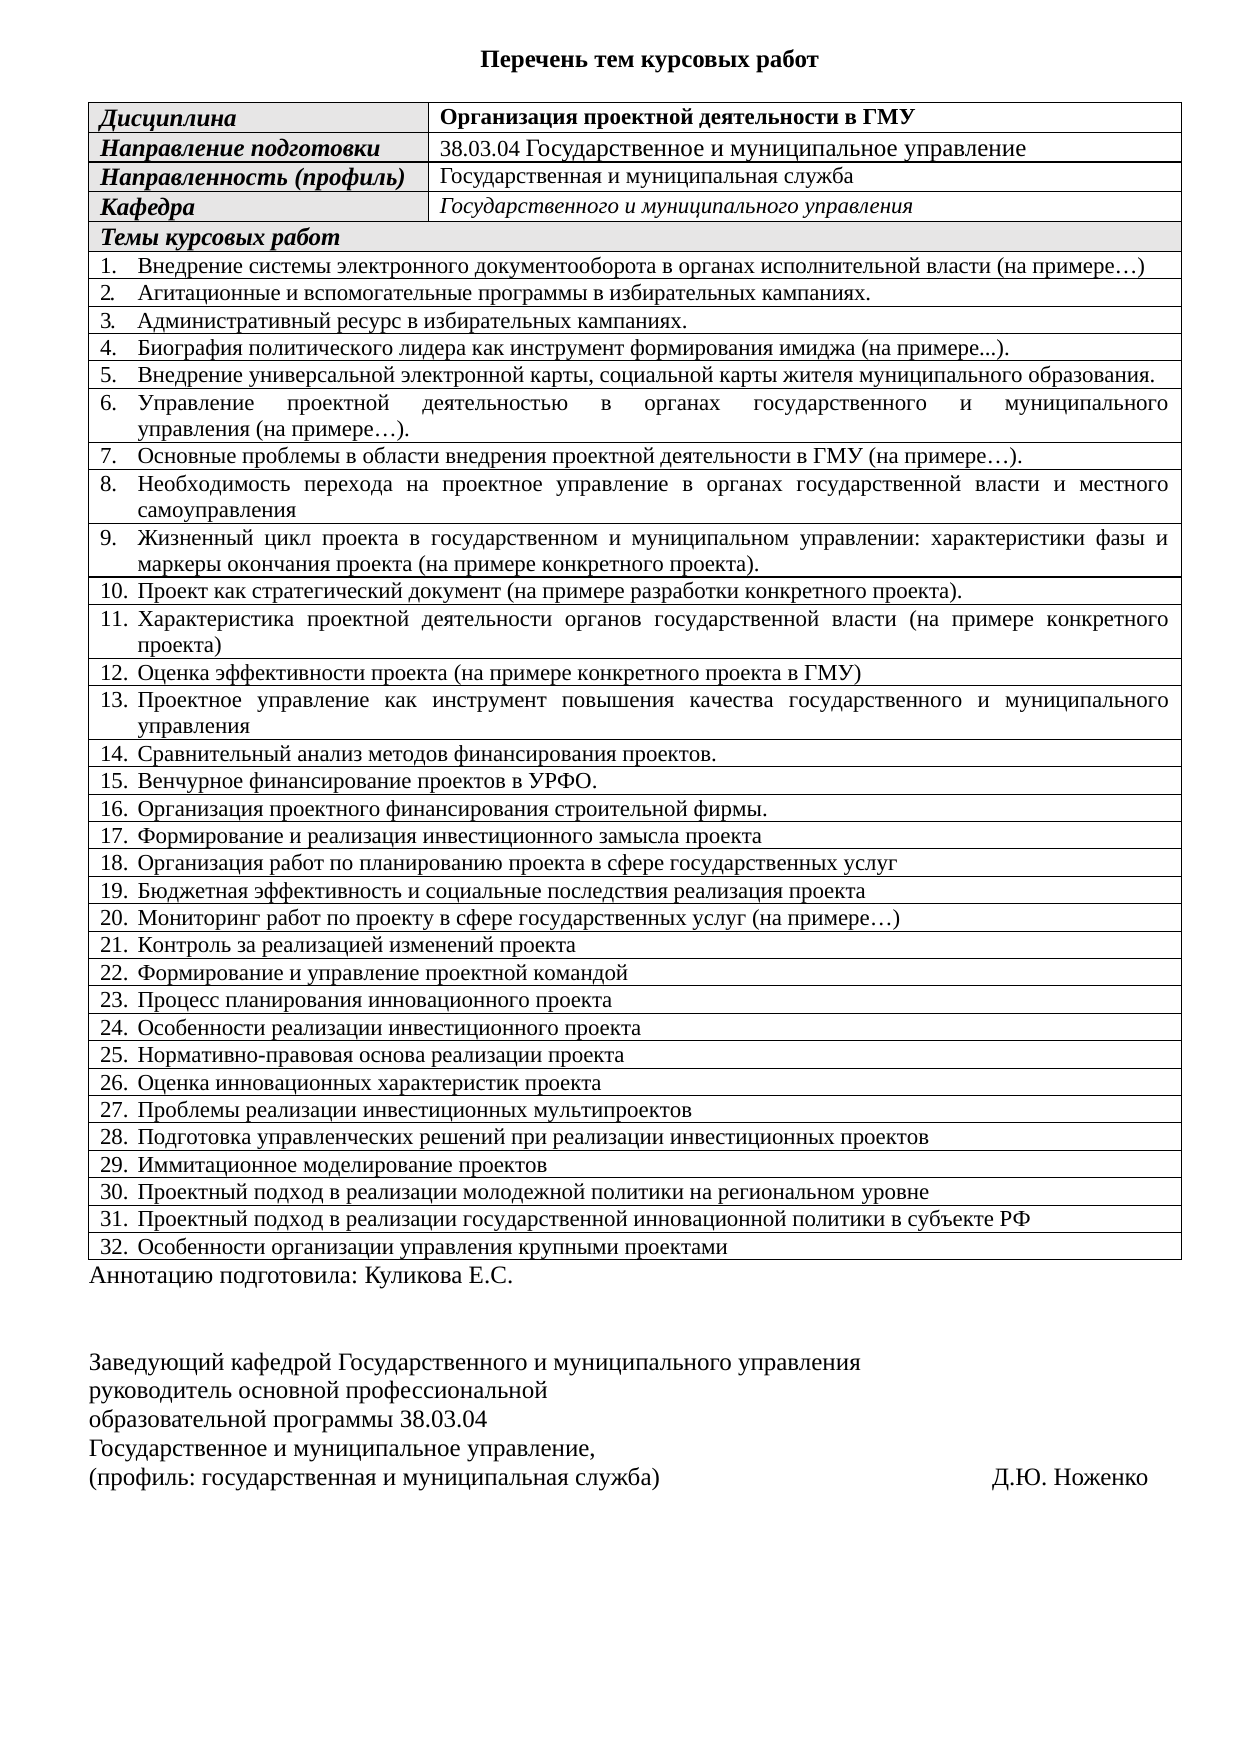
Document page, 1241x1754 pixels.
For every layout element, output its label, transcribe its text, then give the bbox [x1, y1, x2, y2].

table_header Организация проектной деятельности в ГМУ [429, 103, 1181, 132]
table_cell Венчурное финансирование проектов в УРФО. [89, 767, 1181, 793]
table_cell Кафедра [89, 192, 428, 221]
table_cell Проектный подход в реализации молодежной политики на региональном уровне [89, 1178, 1181, 1204]
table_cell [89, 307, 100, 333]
table_header Дисциплина [89, 103, 428, 132]
table_cell Контроль за реализацией изменений проекта [89, 932, 1181, 958]
table_cell Внедрение универсальной электронной карты, социальной карты жителя муниципального образования. [89, 361, 1181, 388]
table_cell Особенности организации управления крупными проектами [89, 1233, 1181, 1259]
table_cell Особенности реализации инвестиционного проекта [89, 1014, 1181, 1040]
table_cell Жизненный цикл проекта в государственном и муниципальном управлении: характеристики фазы и маркеры окончания проекта (на примере конкретного проекта). [89, 524, 1181, 576]
table_cell Темы курсовых работ [89, 222, 1181, 251]
text Перечень тем курсовых работ [118, 44, 1181, 73]
table_cell Внедрение системы электронного документооборота в органах исполнительной власти (на примере…) [89, 252, 1181, 278]
table_cell Проектный подход в реализации государственной инновационной политики в субъекте РФ [89, 1206, 1181, 1232]
table_cell Организация работ по планированию проекта в сфере государственных услуг [89, 849, 1181, 876]
table_cell Нормативно-правовая основа реализации проекта [89, 1041, 1181, 1067]
table_cell Проектное управление как инструмент повышения качества государственного и муниципального управления [89, 686, 1181, 739]
text (профиль: государственная и муниципальная служба) Д.Ю. Ноженко [88, 1462, 1181, 1490]
table_cell Оценка эффективности проекта (на примере конкретного проекта в ГМУ) [89, 659, 1181, 685]
table_cell Биография политического лидера как инструмент формирования имиджа (на примере...). [89, 334, 1181, 360]
table_cell Основные проблемы в области внедрения проектной деятельности в ГМУ (на примере…). [89, 443, 1181, 469]
table_cell Процесс планирования инновационного проекта [89, 986, 1181, 1013]
table_cell Проблемы реализации инвестиционных мультипроектов [89, 1096, 1181, 1122]
table_cell Организация проектного финансирования строительной фирмы. [89, 795, 1181, 821]
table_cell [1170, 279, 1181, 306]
text Государственное и муниципальное управление, [88, 1433, 1181, 1462]
table_cell Направление подготовки [89, 133, 428, 161]
table_cell Государственного и муниципального управления [429, 192, 1181, 221]
text Заведующий кафедрой Государственного и муниципального управления [88, 1347, 1181, 1375]
table_cell Иммитационное моделирование проектов [89, 1151, 1181, 1177]
table_cell Бюджетная эффективность и социальные последствия реализация проекта [89, 877, 1181, 903]
table_cell Мониторинг работ по проекту в сфере государственных услуг (на примере…) [89, 904, 1181, 931]
table_cell Формирование и управление проектной командой [89, 959, 1181, 985]
text Аннотацию подготовила: Куликова Е.С. [88, 1260, 1181, 1289]
table_cell Необходимость перехода на проектное управление в органах государственной власти и местного самоуправления [89, 470, 1181, 523]
text руководитель основной профессиональной [88, 1375, 1181, 1404]
table_cell Сравнительный анализ методов финансирования проектов. [89, 740, 1181, 766]
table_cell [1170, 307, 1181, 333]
table_cell Проект как стратегический документ (на примере разработки конкретного проекта). [89, 578, 1181, 604]
table_cell 38.03.04 Государственное и муниципальное управление [429, 133, 1181, 161]
table_cell Направленность (профиль) [89, 163, 428, 191]
table_cell Государственная и муниципальная служба [429, 163, 1181, 191]
table_cell Формирование и реализация инвестиционного замысла проекта [89, 822, 1181, 848]
table_cell Характеристика проектной деятельности органов государственной власти (на примере конкретного проекта) [89, 605, 1181, 658]
table_cell Оценка инновационных характеристик проекта [89, 1069, 1181, 1095]
text образовательной программы 38.03.04 [88, 1404, 1181, 1433]
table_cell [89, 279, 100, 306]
table_cell Подготовка управленческих решений при реализации инвестиционных проектов [89, 1123, 1181, 1150]
table_cell Управление проектной деятельностью в органах государственного и муниципального управления (на примере…). [89, 389, 1181, 442]
